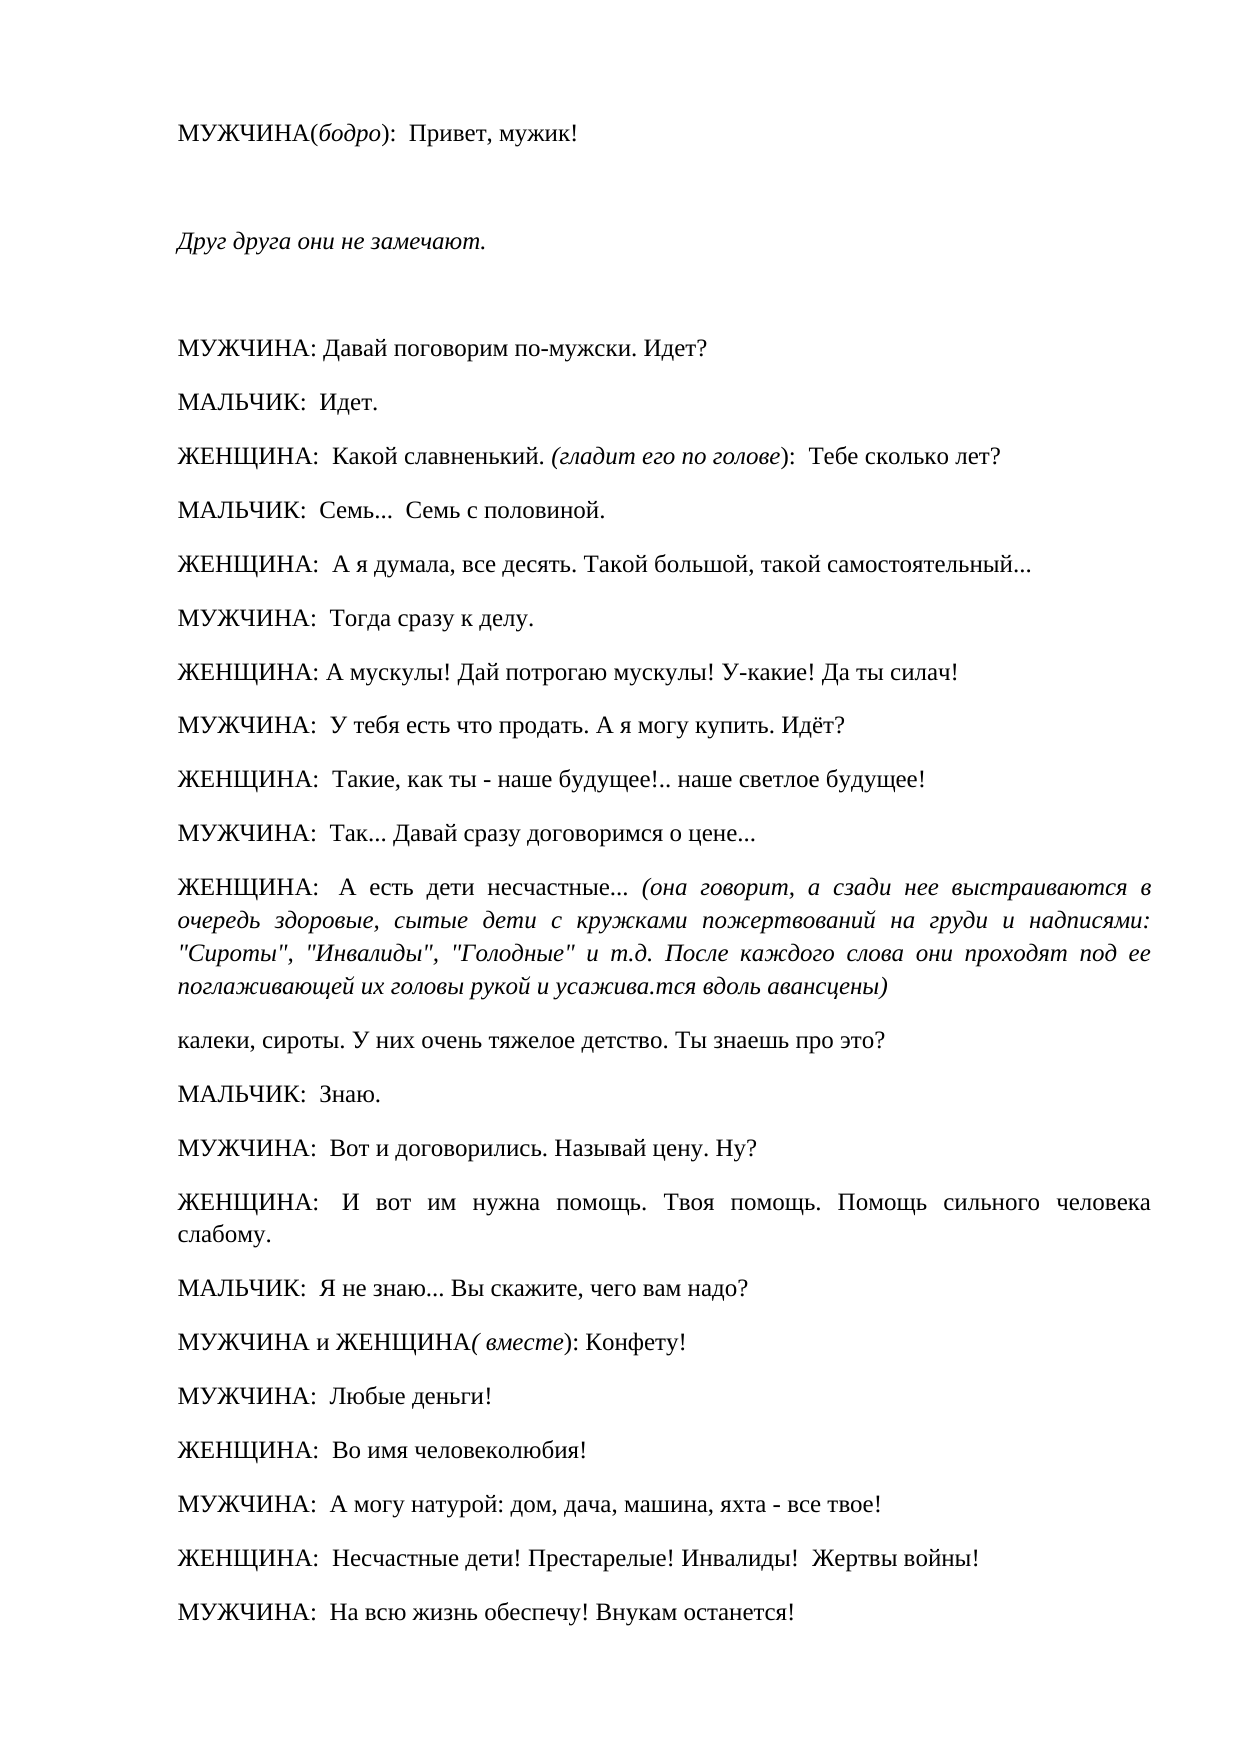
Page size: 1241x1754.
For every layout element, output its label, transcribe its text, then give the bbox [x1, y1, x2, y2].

text МАЛЬЧИК: Идет. [177, 387, 1152, 416]
text МУЖЧИНА: Вот и договорились. Называй цену. Ну? [177, 1133, 1152, 1161]
text МАЛЬЧИК: Знаю. [177, 1079, 1152, 1108]
text ЖЕНЩИНА: А мускулы! Дай потрогаю мускулы! У-какие! Да ты силач! [177, 657, 1152, 685]
text МУЖЧИНА: Любые деньги! [177, 1381, 1152, 1410]
text МУЖЧИНА: Тогда сразу к делу. [177, 603, 1152, 632]
text ЖЕНЩИНА: Несчастные дети! Престарелые! Инвалиды! Жертвы войны! [177, 1543, 1152, 1571]
text МУЖЧИНА: У тебя есть что продать. А я могу купить. Идёт? [177, 711, 1152, 739]
text ЖЕНЩИНА: И вот им нужна помощь. Твоя помощь. Помощь сильного человека слабому. [177, 1187, 1152, 1248]
text ЖЕНЩИНА: Такие, как ты - наше будущее!.. наше светлое будущее! [177, 764, 1152, 793]
text калеки, сироты. У них очень тяжелое детство. Ты знаешь про это? [177, 1025, 1152, 1054]
text ЖЕНЩИНА: Какой славненький. (гладит его по голове): Тебе сколько лет? [177, 441, 1152, 470]
text МУЖЧИНА: На всю жизнь обеспечу! Внукам останется! [177, 1597, 1152, 1625]
text МУЖЧИНА: Так... Давай сразу договоримся о цене... [177, 818, 1152, 847]
text ЖЕНЩИНА: А есть дети несчастные... (она говорит, а сзади нее выстраиваются в очередь здоровые, сытые дети с кружками пожертвований на груди и надписями: "Сироты", "Инвалиды", "Голодные" и т.д. После каждого слова они проходят под ее поглаживающей их головы рукой и усажива.тся вдоль авансцены) [177, 872, 1152, 1000]
text ЖЕНЩИНА: А я думала, все десять. Такой большой, такой самостоятельный... [177, 549, 1152, 578]
text МУЖЧИНА(бодро): Привет, мужик! [177, 118, 1152, 147]
text МУЖЧИНА и ЖЕНЩИНА( вместе): Конфету! [177, 1327, 1152, 1356]
text Друг друга они не замечают. [177, 226, 1152, 254]
text МУЖЧИНА: А могу натурой: дом, дача, машина, яхта - все твое! [177, 1489, 1152, 1518]
text ЖЕНЩИНА: Во имя человеколюбия! [177, 1435, 1152, 1464]
text МУЖЧИНА: Давай поговорим по-мужски. Идет? [177, 333, 1152, 362]
text МАЛЬЧИК: Семь... Семь с половиной. [177, 495, 1152, 524]
text МАЛЬЧИК: Я не знаю... Вы скажите, чего вам надо? [177, 1273, 1152, 1302]
